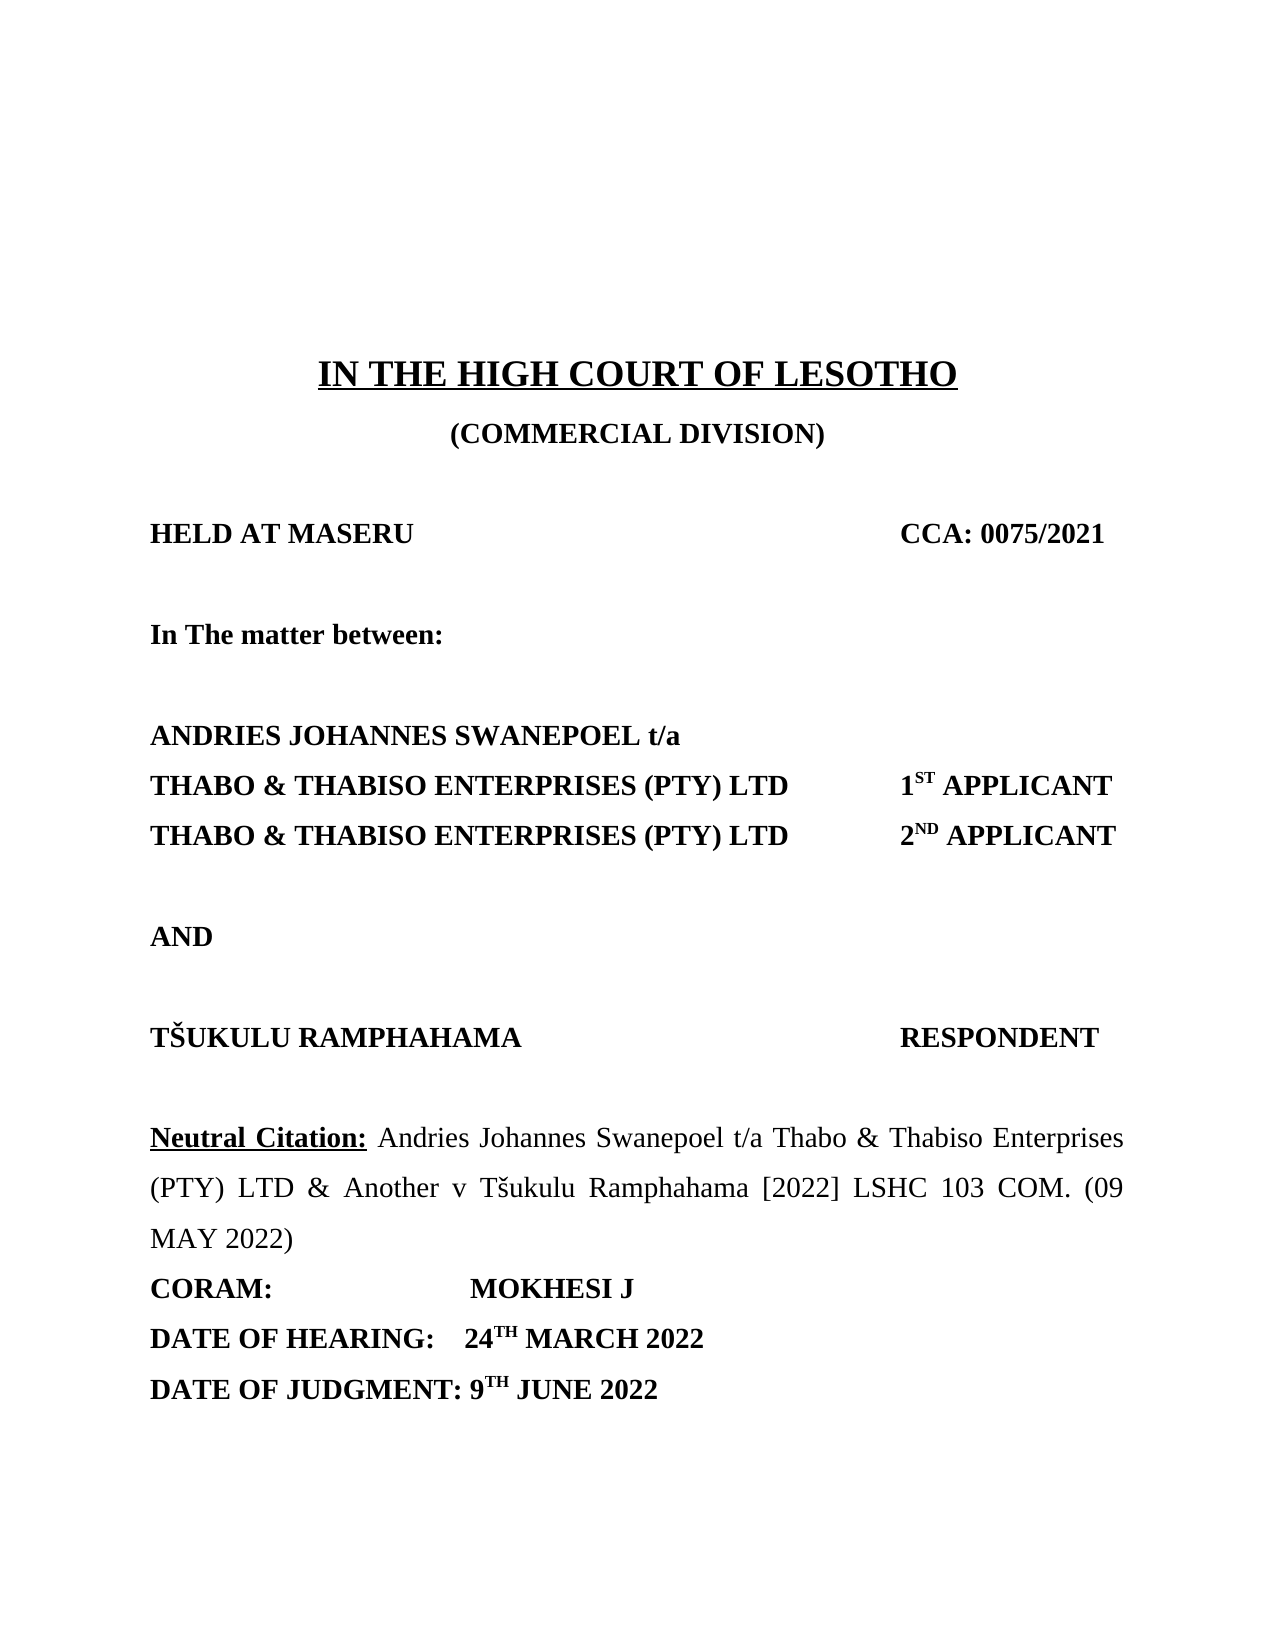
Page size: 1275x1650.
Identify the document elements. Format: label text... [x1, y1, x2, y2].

text DATE OF JUDGMENT: 9TH JUNE 2022 [150, 1372, 1125, 1405]
text THABO & THABISO ENTERPRISES (PTY) LTD 2ND APPLICANT [150, 818, 1125, 852]
text Neutral Citation: Andries Johannes Swanepoel t/a Thabo & Thabiso Enterprises (PTY) LTD & Another v Tšukulu Ramphahama [2022] LSHC 103 COM. (09 MAY 2022) [150, 1120, 1125, 1254]
text In The matter between: [150, 617, 1125, 651]
text ANDRIES JOHANNES SWANEPOEL t/a [150, 718, 1125, 751]
text AND [150, 919, 1125, 953]
text TŠUKULU RAMPHAHAMA RESPONDENT [150, 1020, 1125, 1053]
text THABO & THABISO ENTERPRISES (PTY) LTD 1ST APPLICANT [150, 768, 1125, 802]
text HELD AT MASERU CCA: 0075/2021 [150, 517, 1125, 550]
text CORAM: MOKHESI J [150, 1271, 1125, 1305]
text DATE OF HEARING: 24TH MARCH 2022 [150, 1322, 1125, 1355]
text (COMMERCIAL DIVISION) [150, 416, 1125, 449]
text IN THE HIGH COURT OF LESOTHO [150, 351, 1125, 394]
